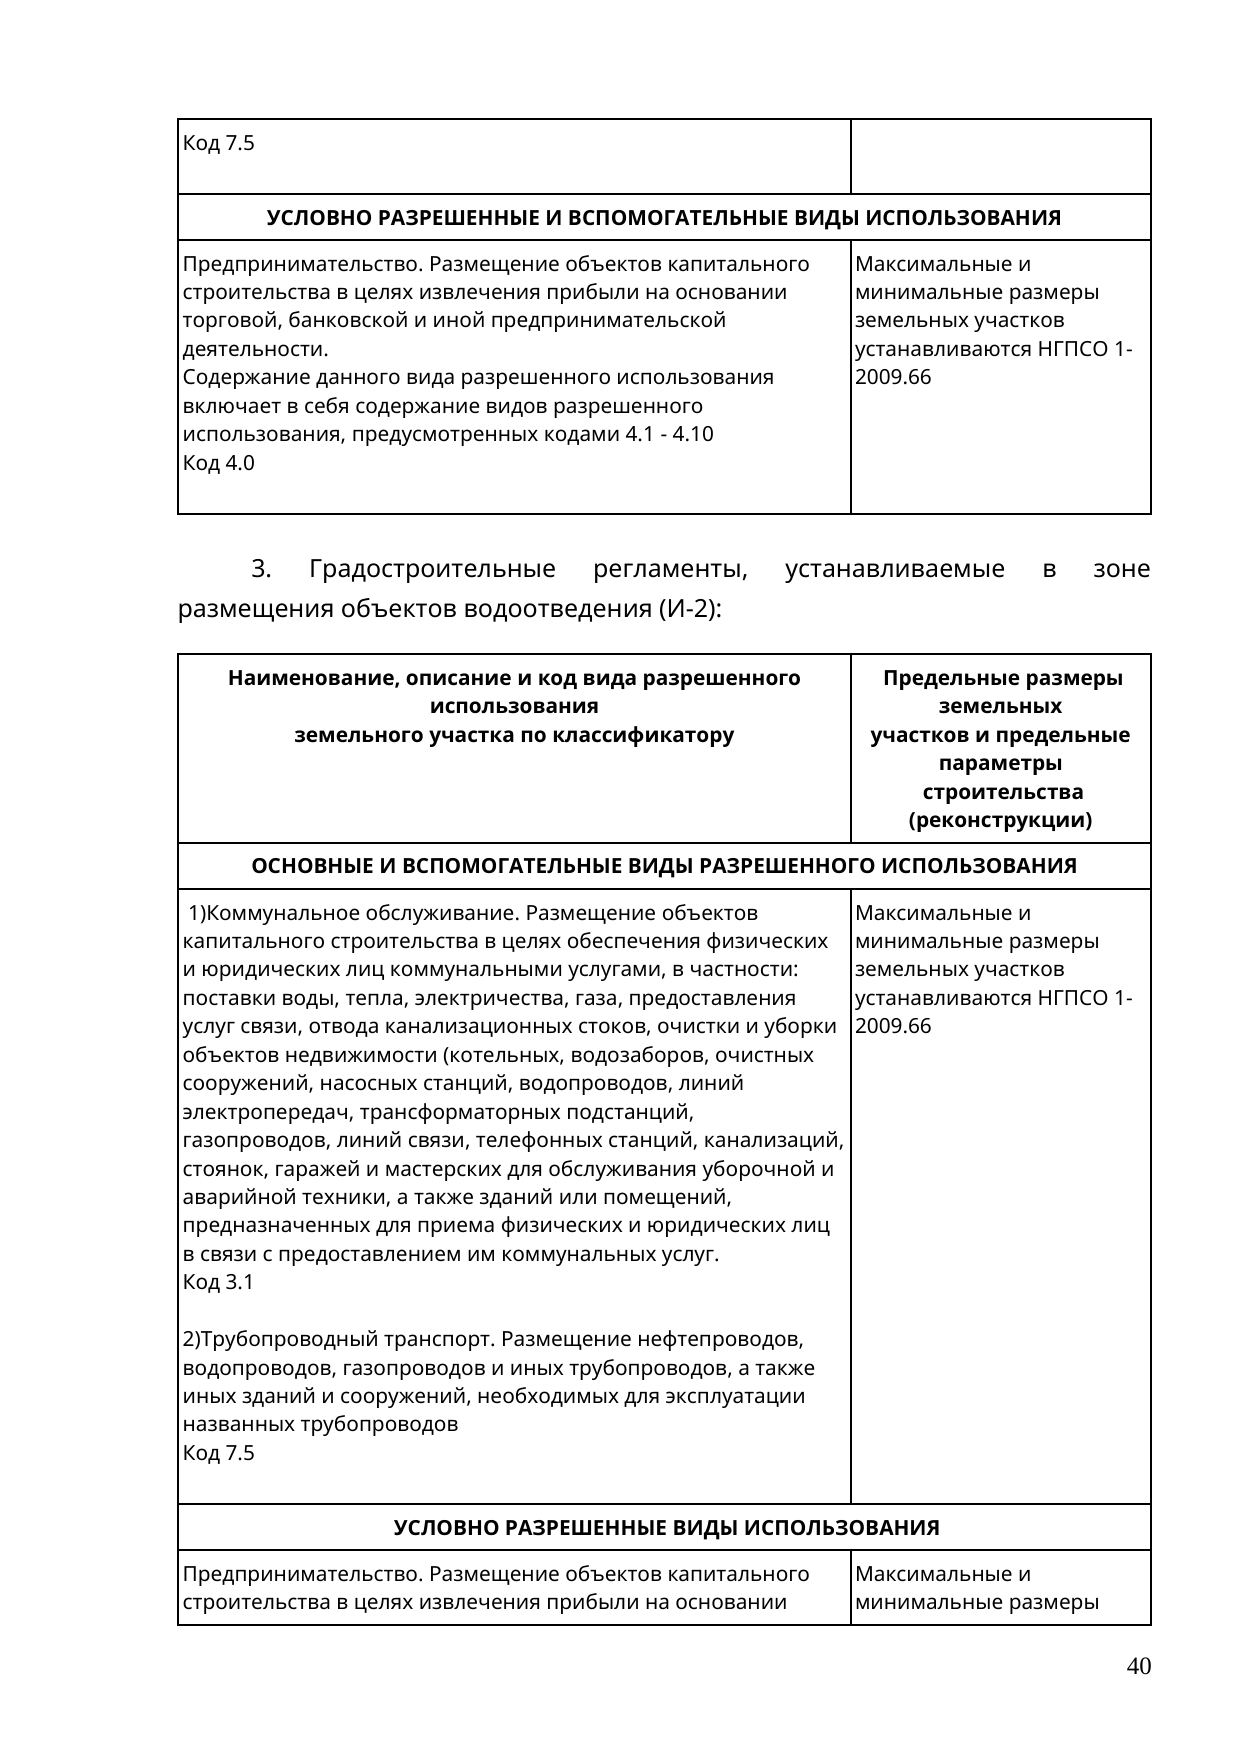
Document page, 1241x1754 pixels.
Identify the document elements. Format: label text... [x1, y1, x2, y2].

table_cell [179, 1551, 850, 1623]
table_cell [852, 1551, 1150, 1623]
table_header Наименование, описание и код вида разрешенного использования земельного участка по классификатору [179, 655, 850, 842]
table_cell Максимальные и минимальные размеры земельных участков устанавливаются НГПСО 1-2009.66 [852, 241, 1150, 512]
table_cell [179, 120, 850, 193]
text 3. Градостроительные регламенты, устанавливаемые в зоне размещения объектов водоотведения (И-2): [177, 551, 1152, 624]
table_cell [852, 120, 1150, 193]
table_cell ОСНОВНЫЕ И ВСПОМОГАТЕЛЬНЫЕ ВИДЫ РАЗРЕШЕННОГО ИСПОЛЬЗОВАНИЯ [179, 844, 1150, 888]
table_cell УСЛОВНО РАЗРЕШЕННЫЕ ВИДЫ ИСПОЛЬЗОВАНИЯ [179, 1505, 1150, 1549]
table_cell Максимальные и минимальные размеры земельных участков устанавливаются НГПСО 1-2009.66 [852, 890, 1150, 1503]
table_header Предельные размеры земельных участков и предельные параметры строительства (реконструкции) [852, 655, 1150, 842]
table_cell УСЛОВНО РАЗРЕШЕННЫЕ И ВСПОМОГАТЕЛЬНЫЕ ВИДЫ ИСПОЛЬЗОВАНИЯ [179, 195, 1150, 239]
